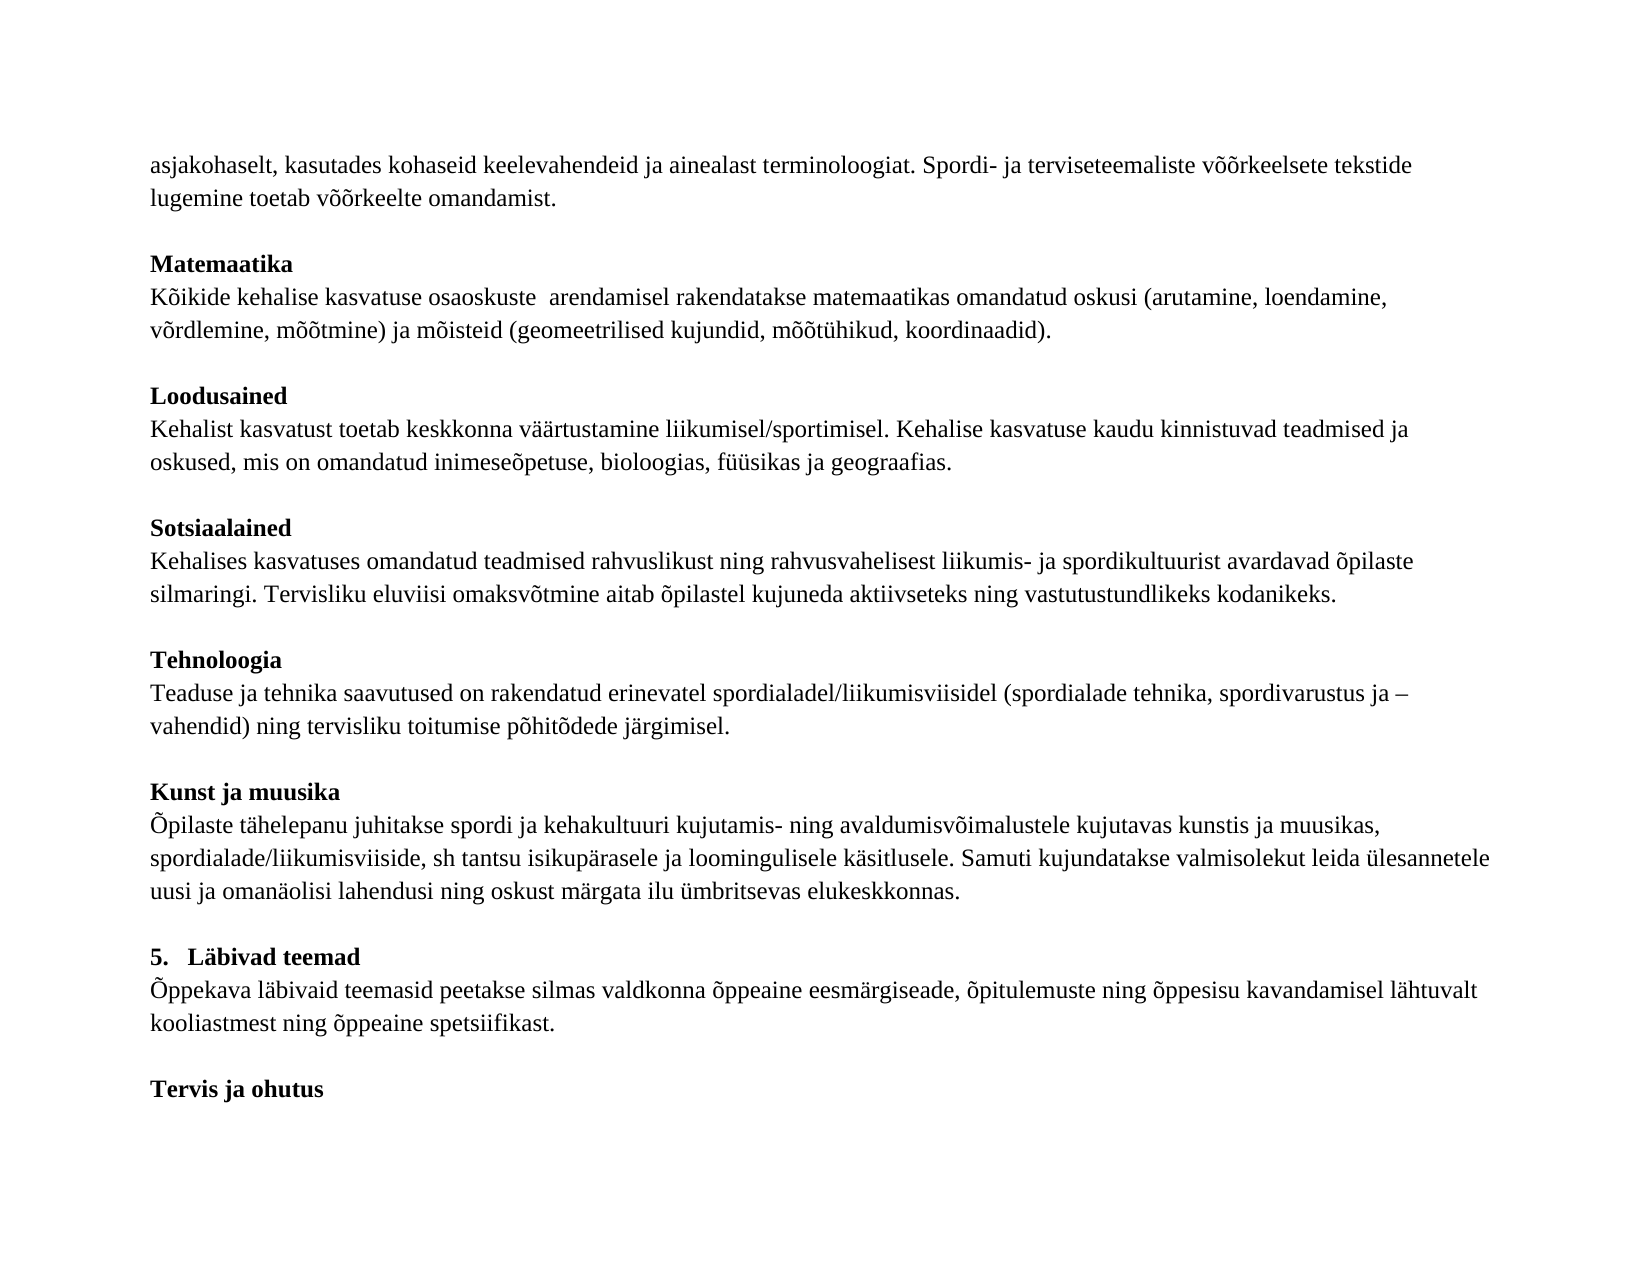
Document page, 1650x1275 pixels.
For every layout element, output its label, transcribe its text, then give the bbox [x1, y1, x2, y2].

text Kehalist kasvatust toetab keskkonna väärtustamine liikumisel/sportimisel. Kehalise kasvatuse kaudu kinnistuvad teadmised ja oskused, mis on omandatud inimeseõpetuse, bioloogias, füüsikas ja geograafias. [150, 414, 1500, 476]
text Tehnoloogia [150, 645, 1500, 674]
text Sotsiaalained [150, 513, 1500, 542]
text Kehalises kasvatuses omandatud teadmised rahvuslikust ning rahvusvahelisest liikumis- ja spordikultuurist avardavad õpilaste silmaringi. Tervisliku eluviisi omaksvõtmine aitab õpilastel kujuneda aktiivseteks ning vastutustundlikeks kodanikeks. [150, 546, 1500, 608]
list Läbivad teemad [150, 942, 1500, 971]
text Tervis ja ohutus [150, 1074, 1500, 1103]
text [150, 150, 1500, 212]
text Teaduse ja tehnika saavutused on rakendatud erinevatel spordialadel/liikumisviisidel (spordialade tehnika, spordivarustus ja – vahendid) ning tervisliku toitumise põhitõdede järgimisel. [150, 678, 1500, 740]
text Õppekava läbivaid teemasid peetakse silmas valdkonna õppeaine eesmärgiseade, õpitulemuste ning õppesisu kavandamisel lähtuvalt kooliastmest ning õppeaine spetsiifikast. [150, 976, 1500, 1037]
text Kunst ja muusika [150, 777, 1500, 806]
text Õpilaste tähelepanu juhitakse spordi ja kehakultuuri kujutamis- ning avaldumisvõimalustele kujutavas kunstis ja muusikas, spordialade/liikumisviiside, sh tantsu isikupärasele ja loomingulisele käsitlusele. Samuti kujundatakse valmisolekut leida ülesannetele uusi ja omanäolisi lahendusi ning oskust märgata ilu ümbritsevas elukeskkonnas. [150, 810, 1500, 905]
text Loodusained [150, 381, 1500, 410]
text Kõikide kehalise kasvatuse osaoskuste arendamisel rakendatakse matemaatikas omandatud oskusi (arutamine, loendamine, võrdlemine, mõõtmine) ja mõisteid (geomeetrilised kujundid, mõõtühikud, koordinaadid). [150, 282, 1500, 344]
text Matemaatika [150, 249, 1500, 278]
